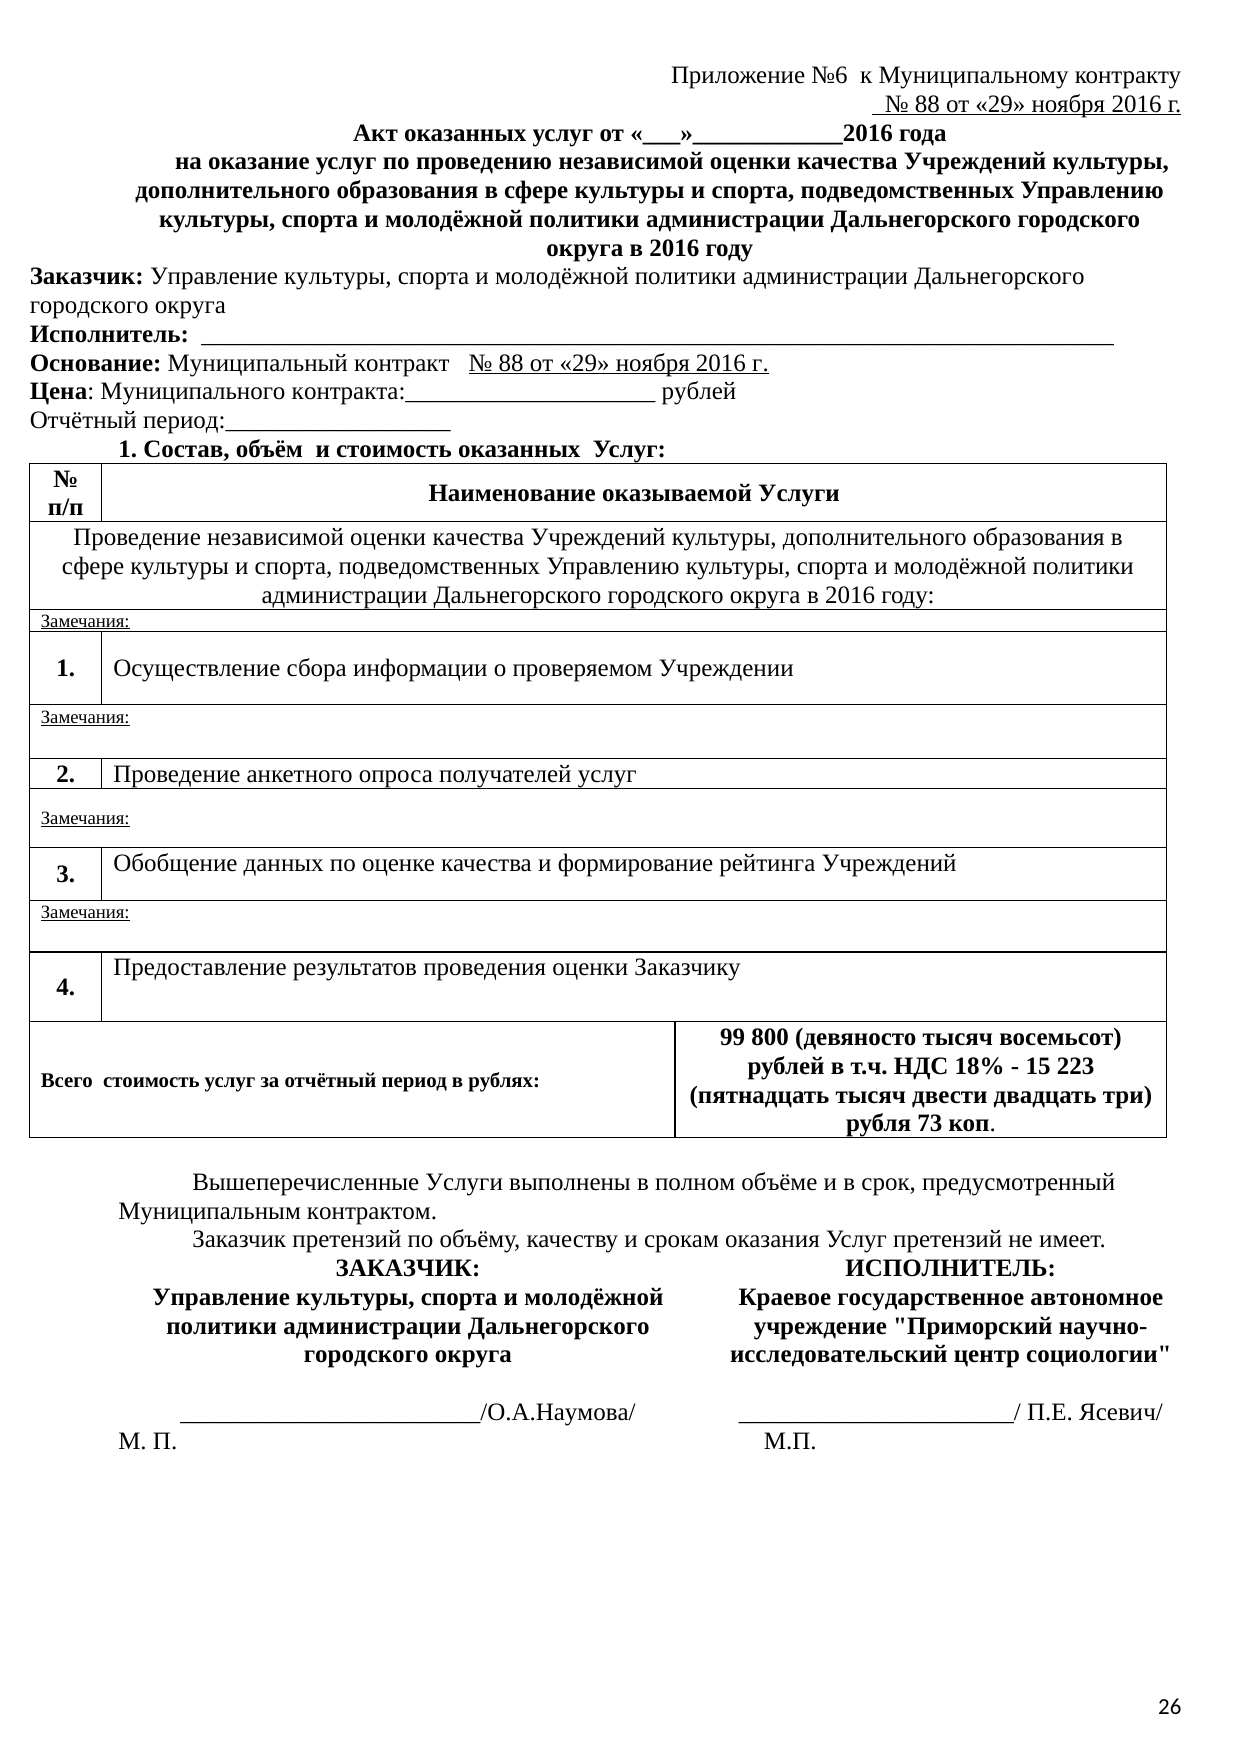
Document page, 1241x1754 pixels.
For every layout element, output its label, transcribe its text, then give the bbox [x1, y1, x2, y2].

table_cell Замечания: [30, 705, 1166, 758]
table_cell Замечания: [30, 789, 1166, 847]
text на оказание услуг по проведению независимой оценки качества Учреждений культуры, дополнительного образования в сфере культуры и спорта, подведомственных Управлению культуры, спорта и молодёжной политики администрации Дальнегорского городского округа в 2016 году [118, 146, 1181, 261]
text Вышеперечисленные Услуги выполнены в полном объёме и в срок, предусмотренный Муниципальным контрактом. [118, 1167, 1181, 1224]
text 1. Состав, объём и стоимость оказанных Услуг: [118, 434, 1181, 463]
table_cell 3. [30, 848, 101, 900]
table_cell Проведение анкетного опроса получателей услуг [102, 759, 1166, 788]
table_cell Предоставление результатов проведения оценки Заказчику [102, 953, 1166, 1021]
text Исполнитель: _________________________________________________________________________ Основание: Муниципальный контракт № 88 от «29» ноября 2016 г. [29, 319, 1181, 376]
table_header № п/п [30, 464, 101, 521]
text № 88 от «29» ноября 2016 г. [118, 89, 1181, 118]
table_cell 99 800 (девяносто тысяч восемьсот) рублей в т.ч. НДС 18% - 15 223 (пятнадцать тысяч двести двадцать три) рубля 73 коп. [676, 1022, 1166, 1137]
table_cell Обобщение данных по оценке качества и формирование рейтинга Учреждений [102, 848, 1166, 900]
table_cell Замечания: [30, 901, 1166, 951]
text Отчётный период:__________________ [29, 405, 1181, 434]
table_cell 4. [30, 953, 101, 1021]
text Цена: Муниципального контракта:____________________ рублей [29, 376, 1181, 405]
text Акт оказанных услуг от «___»____________2016 года [118, 118, 1181, 146]
table_header ЗАКАЗЧИК: Управление культуры, спорта и молодёжной политики администрации Дальнегорского городского округа ________________________/О.А.Наумова/ М. П. [107, 1253, 709, 1454]
table_cell 1. [30, 632, 101, 704]
table_cell 2. [30, 759, 101, 788]
table_header ИСПОЛНИТЕЛЬ: Краевое государственное автономное учреждение "Приморский научно-исследовательский центр социологии" ______________________/ П.Е. Ясевич/ М.П. [709, 1253, 1192, 1454]
table_cell Проведение независимой оценки качества Учреждений культуры, дополнительного образования в сфере культуры и спорта, подведомственных Управлению культуры, спорта и молодёжной политики администрации Дальнегорского городского округа в 2016 году: [30, 522, 1166, 608]
table_cell Всего стоимость услуг за отчётный период в рублях: [30, 1022, 674, 1137]
text Заказчик претензий по объёму, качеству и срокам оказания Услуг претензий не имеет. [118, 1224, 1181, 1253]
text Заказчик: Управление культуры, спорта и молодёжной политики администрации Дальнегорского городского округа [29, 261, 1181, 319]
table_cell Замечания: [30, 610, 1166, 631]
table_header Наименование оказываемой Услуги [102, 464, 1166, 521]
table_cell Осуществление сбора информации о проверяемом Учреждении [102, 632, 1166, 704]
text Приложение №6 к Муниципальному контракту [118, 60, 1181, 89]
